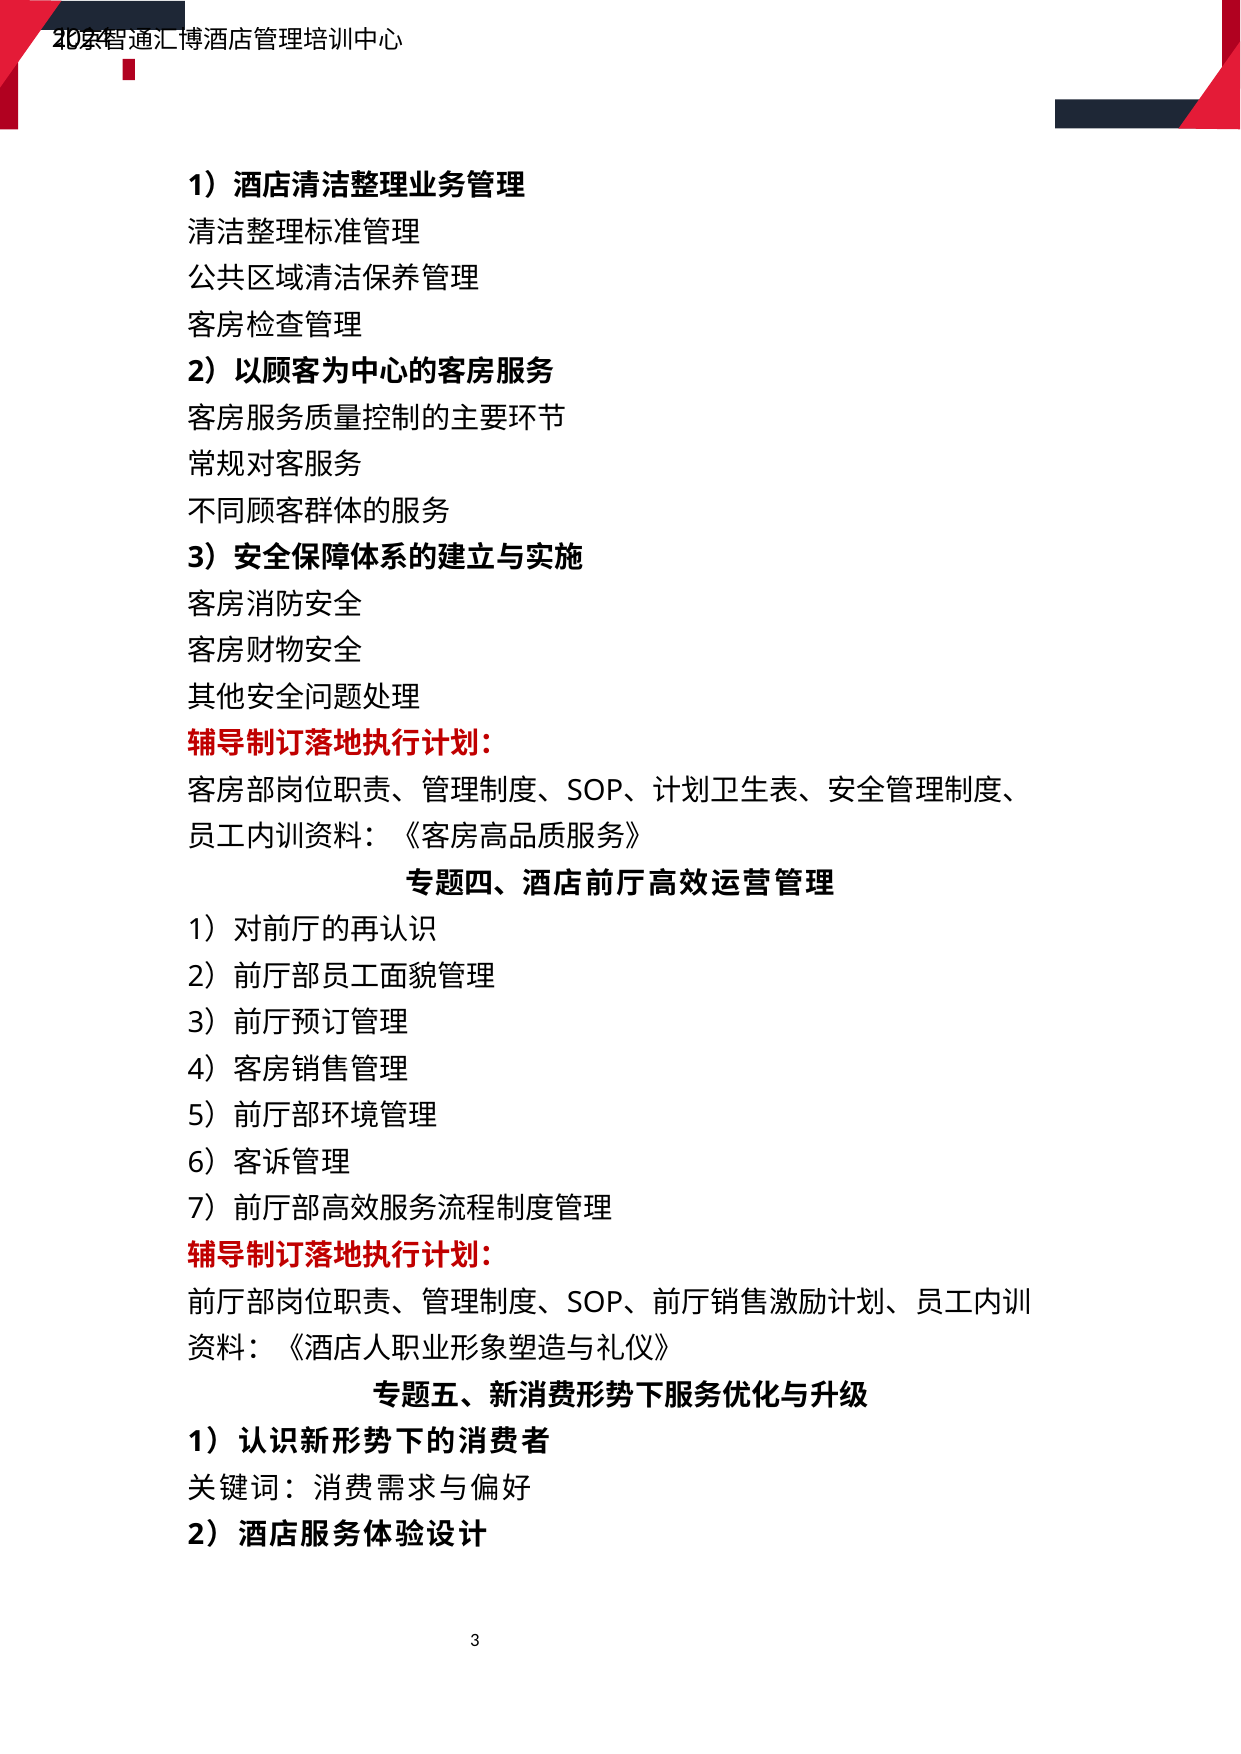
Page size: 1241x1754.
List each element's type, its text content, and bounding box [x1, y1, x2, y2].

text 不同顾客群体的服务 [187, 487, 1053, 530]
text 2）以顾客为中心的客房服务 [187, 348, 1053, 390]
text 3）安全保障体系的建立与实施 [187, 534, 1053, 576]
text 1）酒店清洁整理业务管理 [187, 162, 1053, 204]
text 6）客诉管理 [187, 1138, 1053, 1181]
text 辅导制订落地执行计划： [187, 720, 1053, 762]
text 公共区域清洁保养管理 [187, 255, 1053, 297]
text 客房服务质量控制的主要环节 [187, 394, 1053, 437]
text 客房消防安全 [187, 580, 1053, 623]
text 专题五、新消费形势下服务优化与升级 [187, 1371, 1053, 1413]
text 客房财物安全 [187, 627, 1053, 669]
text 常规对客服务 [187, 441, 1053, 483]
text 3）前厅预订管理 [187, 999, 1053, 1041]
text 关键词：消费需求与偏好 [187, 1464, 1053, 1506]
text 清洁整理标准管理 [187, 208, 1053, 251]
text 2）酒店服务体验设计 [187, 1511, 1053, 1553]
text 4）客房销售管理 [187, 1045, 1053, 1088]
text 专题四、酒店前厅高效运营管理 [187, 859, 1053, 902]
text 前厅部岗位职责、管理制度、SOP、前厅销售激励计划、员工内训资料：《酒店人职业形象塑造与礼仪》 [187, 1278, 1053, 1367]
text 1）对前厅的再认识 [187, 906, 1053, 948]
text 客房检查管理 [187, 301, 1053, 344]
text 辅导制订落地执行计划： [187, 1232, 1053, 1274]
text 7）前厅部高效服务流程制度管理 [187, 1185, 1053, 1227]
text 5）前厅部环境管理 [187, 1092, 1053, 1134]
text 2）前厅部员工面貌管理 [187, 952, 1053, 995]
text 客房部岗位职责、管理制度、SOP、计划卫生表、安全管理制度、员工内训资料：《客房高品质服务》 [187, 766, 1053, 855]
text 1）认识新形势下的消费者 [187, 1418, 1053, 1460]
text 其他安全问题处理 [187, 673, 1053, 716]
